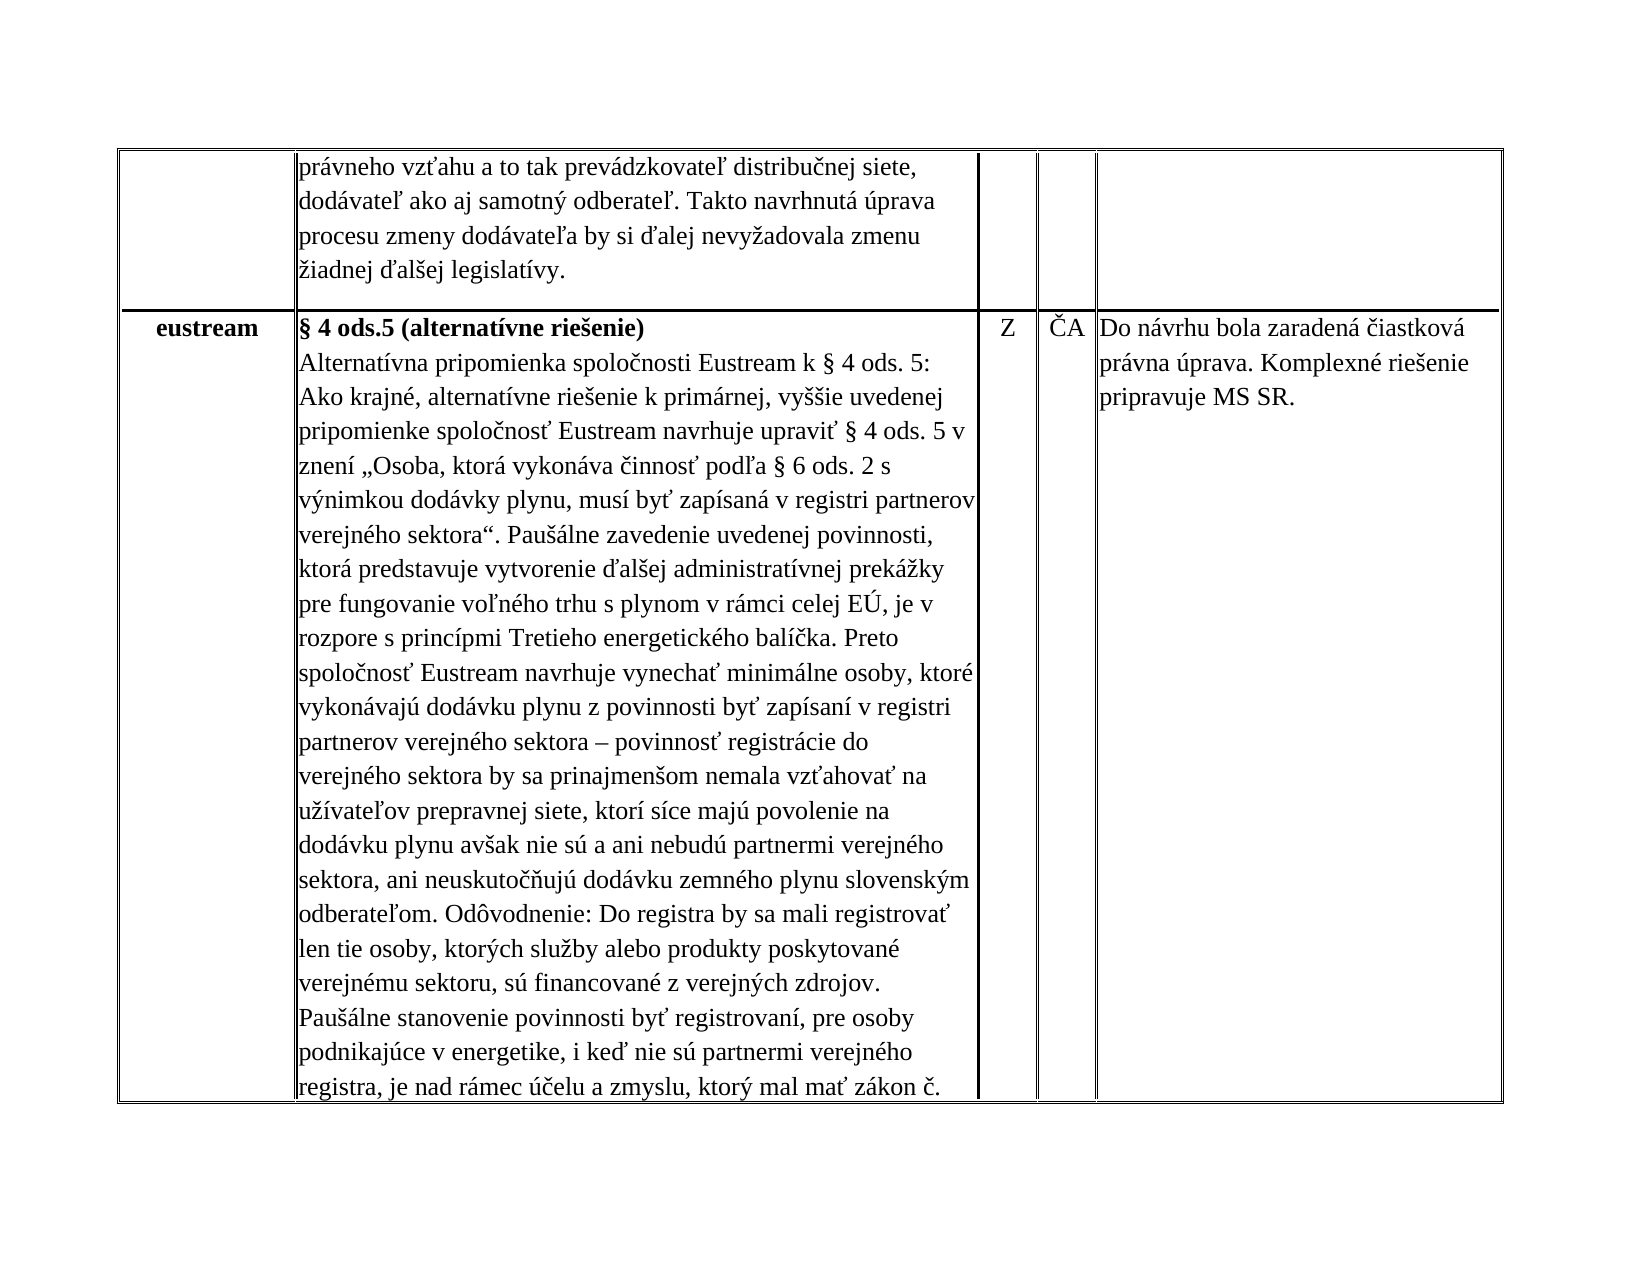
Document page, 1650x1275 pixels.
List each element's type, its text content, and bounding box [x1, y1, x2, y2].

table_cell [296, 312, 978, 1101]
table_cell ČA [1038, 151, 1097, 309]
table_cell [1097, 309, 1501, 1101]
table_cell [296, 151, 978, 309]
table_cell AZZZ SR [118, 149, 296, 309]
table_cell Z [978, 312, 1038, 1101]
table_cell Z [978, 151, 1038, 309]
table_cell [1097, 151, 1501, 309]
table_cell ČA [1038, 312, 1097, 1101]
table_cell eustream [120, 309, 296, 1101]
